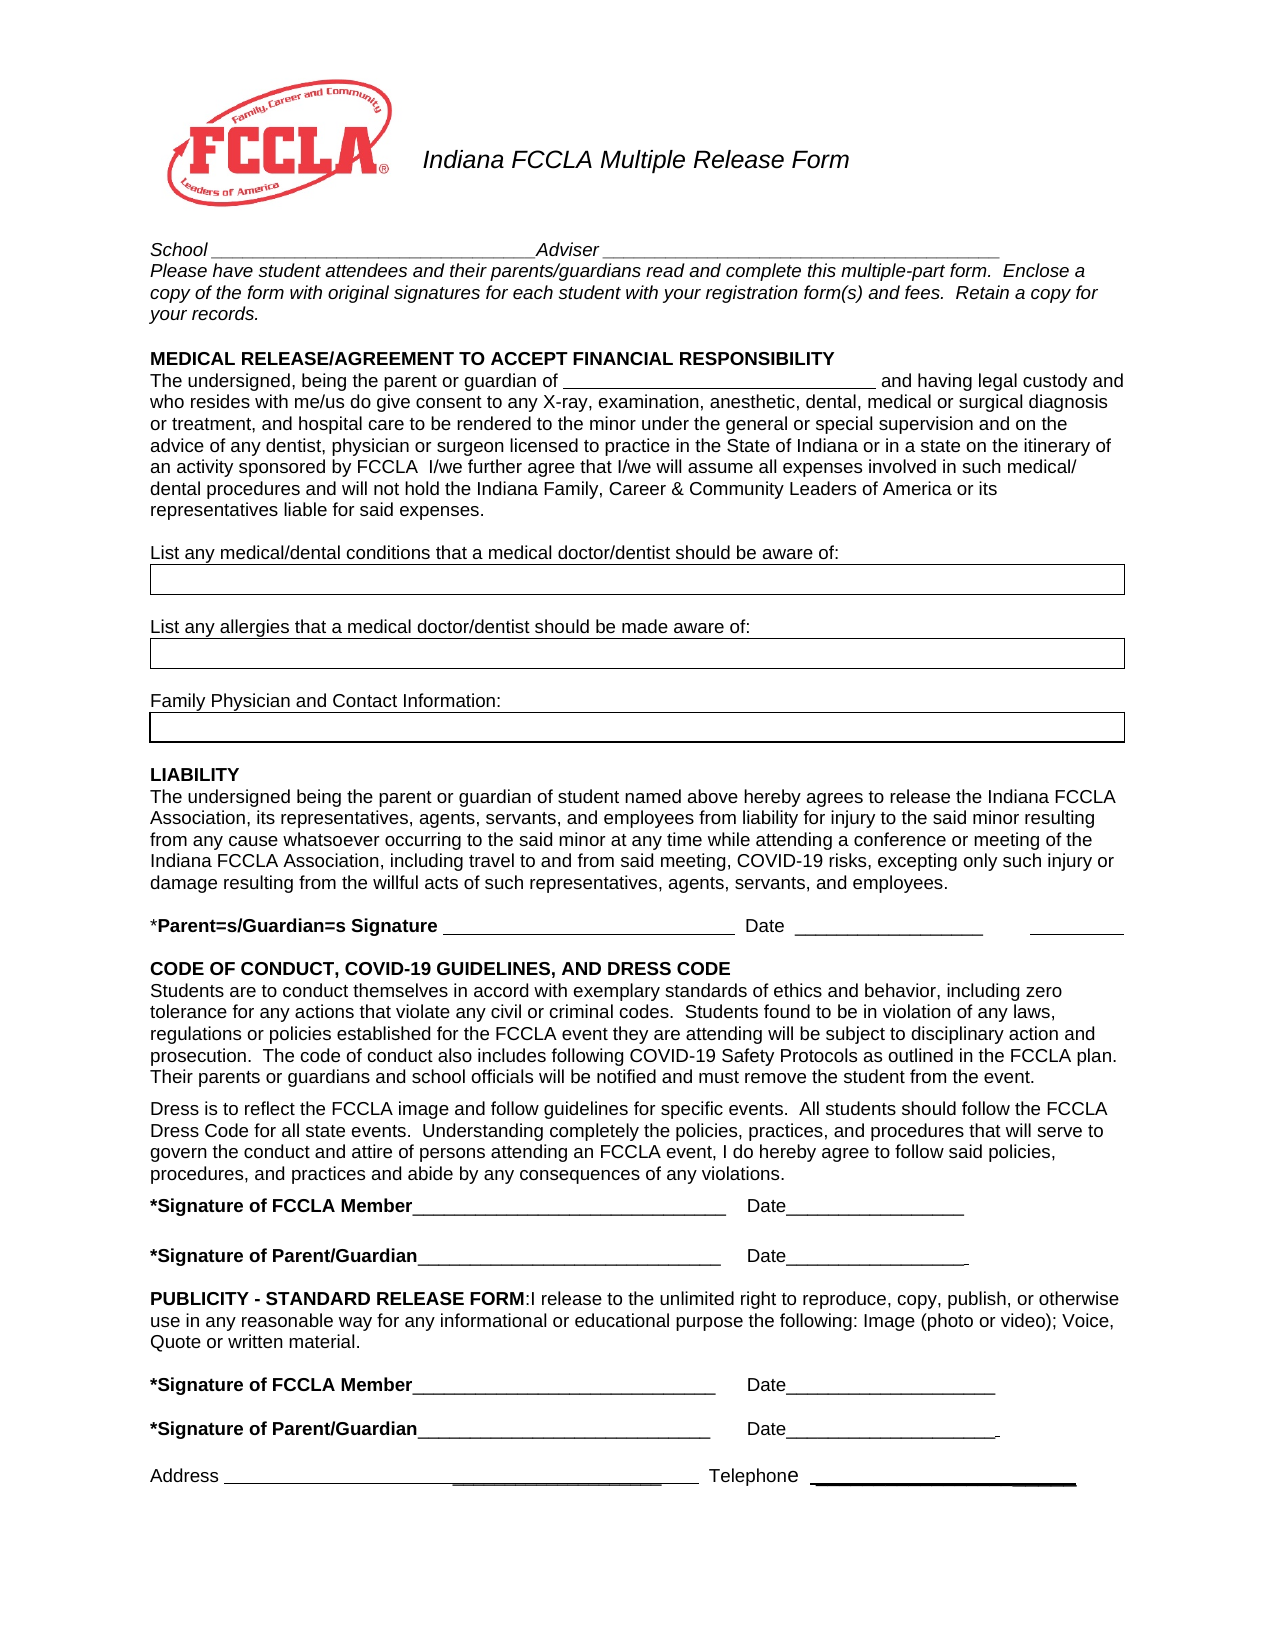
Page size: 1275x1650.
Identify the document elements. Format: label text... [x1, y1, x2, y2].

text PUBLICITY - STANDARD RELEASE FORM:I release to the unlimited right to reproduce, copy, publish, or otherwise use in any reasonable way for any informational or educational purpose the following: Image (photo or video); Voice, Quote or written material. [150, 1288, 1125, 1353]
text LIABILITY [150, 764, 1125, 786]
text *Parent=s/Guardian=s Signature Date __________________ [150, 915, 1125, 937]
table_header [151, 639, 1124, 667]
text School _______________________________Adviser ______________________________________ [150, 238, 1125, 260]
table_header [151, 713, 1124, 741]
text Address ____________________ Telephone ______________________ [150, 1461, 1125, 1487]
text List any medical/dental conditions that a medical doctor/dentist should be aware of: [150, 542, 1125, 564]
table_header [151, 565, 1124, 593]
text List any allergies that a medical doctor/dentist should be made aware of: [150, 616, 1125, 638]
text Family Physician and Contact Information: [150, 690, 1125, 712]
text Dress is to reflect the FCCLA image and follow guidelines for specific events. All students should follow the FCCLA Dress Code for all state events. Understanding completely the policies, practices, and procedures that will serve to govern the conduct and attire of persons attending an FCCLA event, I do hereby agree to follow said policies, procedures, and practices and abide by any consequences of any violations. [150, 1098, 1125, 1184]
text *Signature of FCCLA Member_____________________________ Date____________________ [150, 1374, 1125, 1396]
text MEDICAL RELEASE/AGREEMENT TO ACCEPT FINANCIAL RESPONSIBILITY [150, 348, 1125, 370]
text *Signature of Parent/Guardian____________________________ Date____________________ [150, 1417, 1125, 1439]
picture [150, 56, 410, 145]
text *Signature of FCCLA Member______________________________ Date_________________ [150, 1194, 1125, 1216]
text Indiana FCCLA Multiple Release Form [150, 145, 1125, 174]
text Students are to conduct themselves in accord with exemplary standards of ethics and behavior, including zero tolerance for any actions that violate any civil or criminal codes. Students found to be in violation of any laws, regulations or policies established for the FCCLA event they are attending will be subject to disciplinary action and prosecution. The code of conduct also includes following COVID-19 Safety Protocols as outlined in the FCCLA plan. Their parents or guardians and school officials will be notified and must remove the student from the event. [150, 980, 1125, 1087]
text *Signature of Parent/Guardian_____________________________ Date_________________ [150, 1245, 1125, 1266]
text The undersigned being the parent or guardian of student named above hereby agrees to release the Indiana FCCLA Association, its representatives, agents, servants, and employees from liability for injury to the said minor resulting from any cause whatsoever occurring to the said minor at any time while attending a conference or meeting of the Indiana FCCLA Association, including travel to and from said meeting, COVID-19 risks, excepting only such injury or damage resulting from the willful acts of such representatives, agents, servants, and employees. [150, 786, 1125, 893]
text Please have student attendees and their parents/guardians read and complete this multiple-part form. Enclose a copy of the form with original signatures for each student with your registration form(s) and fees. Retain a copy for your records. [150, 260, 1125, 324]
text The undersigned, being the parent or guardian of and having legal custody and who resides with me/us do give consent to any X-ray, examination, anesthetic, dental, medical or surgical diagnosis or treatment, and hospital care to be rendered to the minor under the general or special supervision and on the advice of any dentist, physician or surgeon licensed to practice in the State of Indiana or in a state on the itinerary of an activity sponsored by FCCLA I/we further agree that I/we will assume all expenses involved in such medical/ dental procedures and will not hold the Indiana Family, Career & Community Leaders of America or its representatives liable for said expenses. [150, 370, 1125, 521]
picture [150, 174, 410, 228]
text CODE OF CONDUCT, COVID-19 GUIDELINES, AND DRESS CODE [150, 958, 1125, 980]
